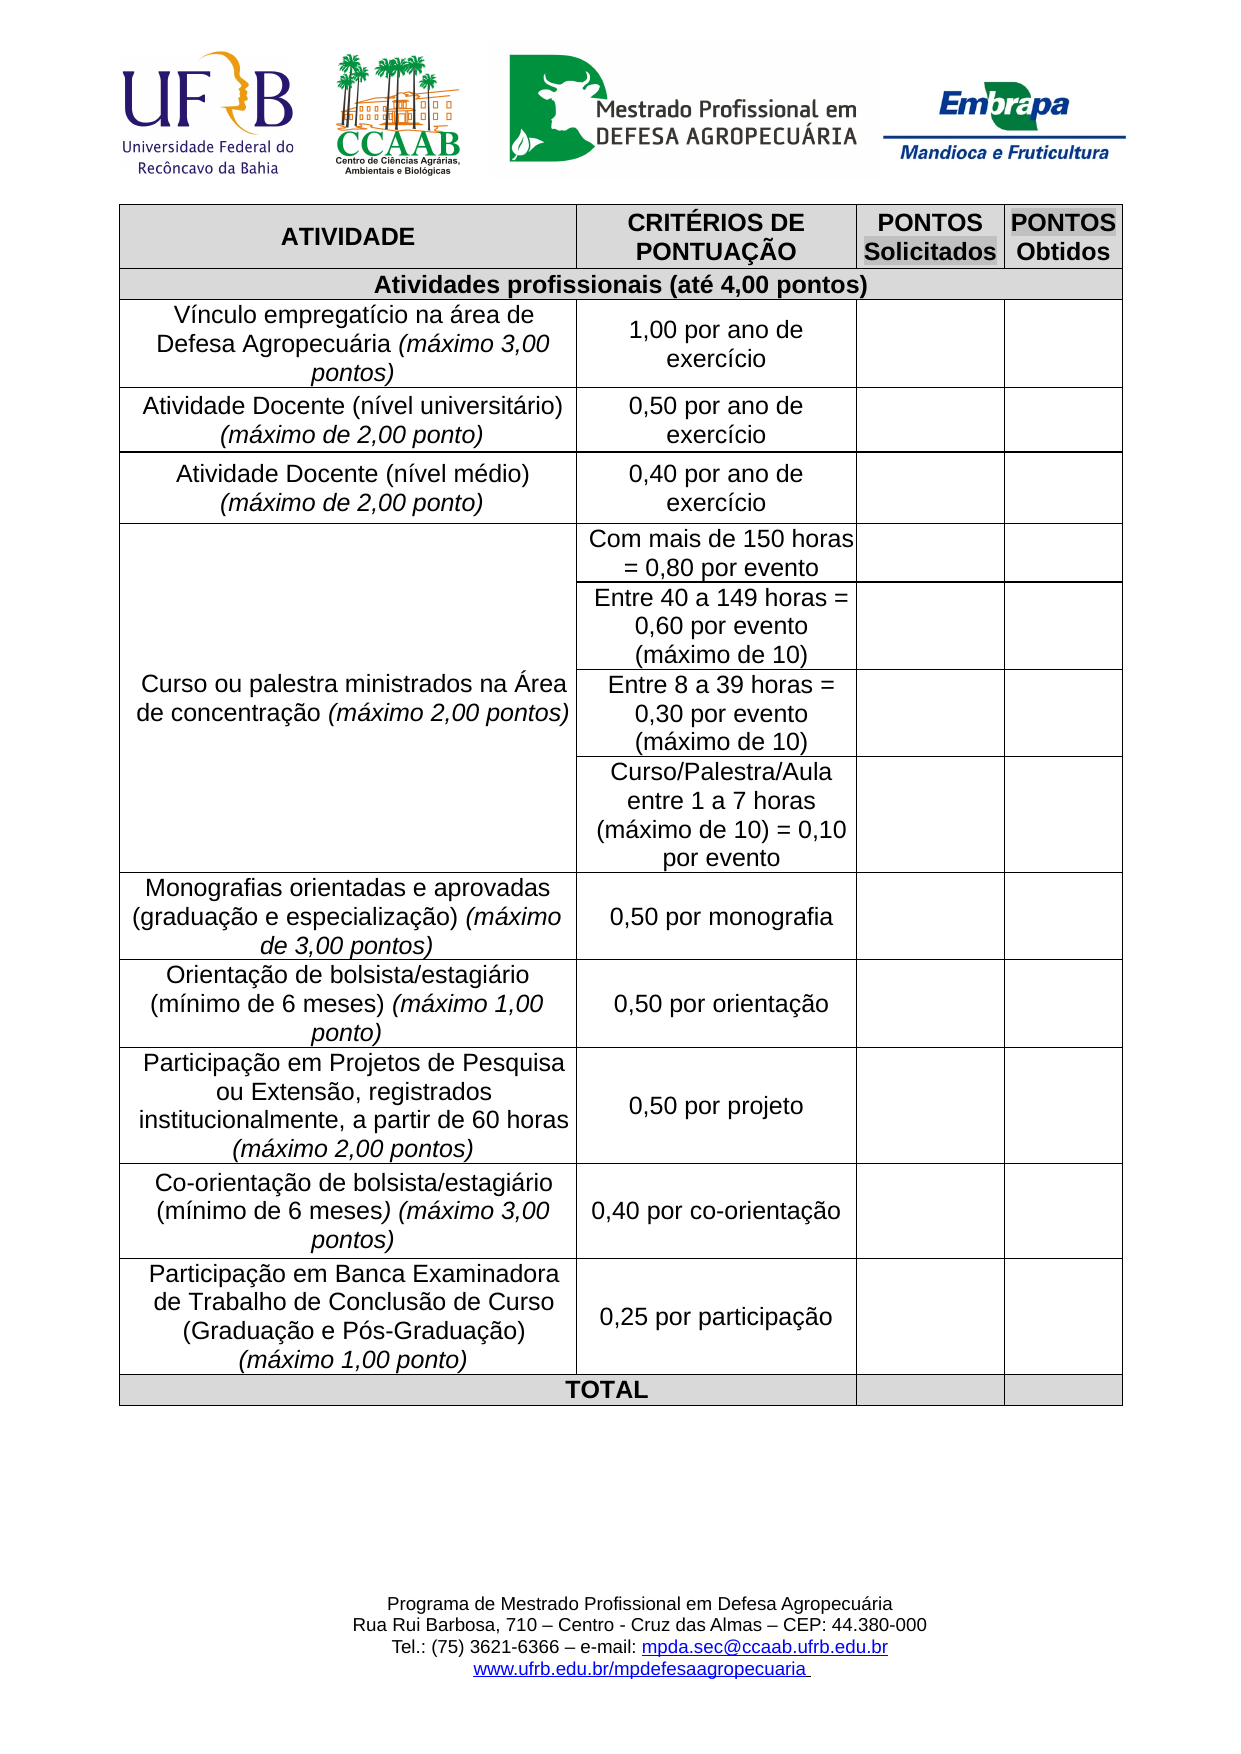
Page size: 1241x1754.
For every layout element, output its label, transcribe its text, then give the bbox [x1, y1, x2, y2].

table_cell [857, 524, 1004, 581]
table_cell [857, 453, 1004, 523]
table_cell [857, 300, 1004, 387]
table_cell Participação em Projetos de Pesquisa ou Extensão, registrados institucionalmente, a partir de 60 horas (máximo 2,00 pontos) [120, 1048, 576, 1163]
picture [490, 38, 1128, 179]
table_cell Co-orientação de bolsista/estagiário (mínimo de 6 meses) (máximo 3,00 pontos) [120, 1164, 576, 1257]
table_cell [857, 1259, 1004, 1373]
table_header ATIVIDADE [120, 205, 576, 268]
table_cell Entre 40 a 149 horas = 0,60 por evento (máximo de 10) [577, 583, 856, 669]
picture [334, 51, 466, 179]
table_cell 0,40 por co-orientação [577, 1164, 856, 1257]
table_cell 0,50 por monografia [577, 873, 856, 959]
table_cell [1005, 1048, 1122, 1163]
table_header PONTOS Obtidos [1005, 205, 1122, 268]
table_cell [857, 1048, 1004, 1163]
table_cell [857, 1164, 1004, 1257]
table_cell [1005, 300, 1122, 387]
table_header CRITÉRIOS DE PONTUAÇÃO [577, 205, 856, 268]
table_cell Curso ou palestra ministrados na Área de concentração (máximo 2,00 pontos) [120, 524, 576, 872]
table_cell 0,50 por ano de exercício [577, 388, 856, 451]
table_cell TOTAL [120, 1375, 856, 1405]
table_cell Entre 8 a 39 horas = 0,30 por evento (máximo de 10) [577, 670, 856, 756]
table_cell Orientação de bolsista/estagiário (mínimo de 6 meses) (máximo 1,00 ponto) [120, 960, 576, 1047]
table_cell [1005, 1259, 1122, 1373]
table_cell [1005, 757, 1122, 872]
table_cell [1005, 524, 1122, 581]
table_cell [857, 960, 1004, 1047]
table_cell [857, 757, 1004, 872]
table_cell [1005, 583, 1122, 669]
table_cell [857, 873, 1004, 959]
table_cell Atividade Docente (nível médio) (máximo de 2,00 ponto) [120, 453, 576, 523]
picture [122, 51, 294, 174]
table_header PONTOS Solicitados [857, 205, 1004, 268]
table_cell Monografias orientadas e aprovadas (graduação e especialização) (máximo de 3,00 pontos) [120, 873, 576, 959]
table_cell [1005, 388, 1122, 451]
table_cell [1005, 453, 1122, 523]
table_cell [857, 583, 1004, 669]
table_cell Atividade Docente (nível universitário) (máximo de 2,00 ponto) [120, 388, 576, 451]
table_cell 0,50 por orientação [577, 960, 856, 1047]
table_cell Vínculo empregatício na área de Defesa Agropecuária (máximo 3,00 pontos) [120, 300, 576, 387]
table_cell Curso/Palestra/Aula entre 1 a 7 horas (máximo de 10) = 0,10 por evento [577, 757, 856, 872]
table_cell 1,00 por ano de exercício [577, 300, 856, 387]
table_cell Com mais de 150 horas = 0,80 por evento [577, 524, 856, 581]
table_cell Participação em Banca Examinadora de Trabalho de Conclusão de Curso (Graduação e Pós-Graduação) (máximo 1,00 ponto) [120, 1259, 576, 1373]
table_cell [857, 670, 1004, 756]
table_cell [1005, 670, 1122, 756]
table_cell 0,25 por participação [577, 1259, 856, 1373]
table_cell [857, 388, 1004, 451]
table_cell [857, 1375, 1004, 1405]
table_cell [1005, 1164, 1122, 1257]
table_cell [1005, 960, 1122, 1047]
table_cell 0,40 por ano de exercício [577, 453, 856, 523]
table_cell [1005, 873, 1122, 959]
table_cell 0,50 por projeto [577, 1048, 856, 1163]
table_cell [1005, 1375, 1122, 1405]
table_cell Atividades profissionais (até 4,00 pontos) [120, 269, 1122, 299]
